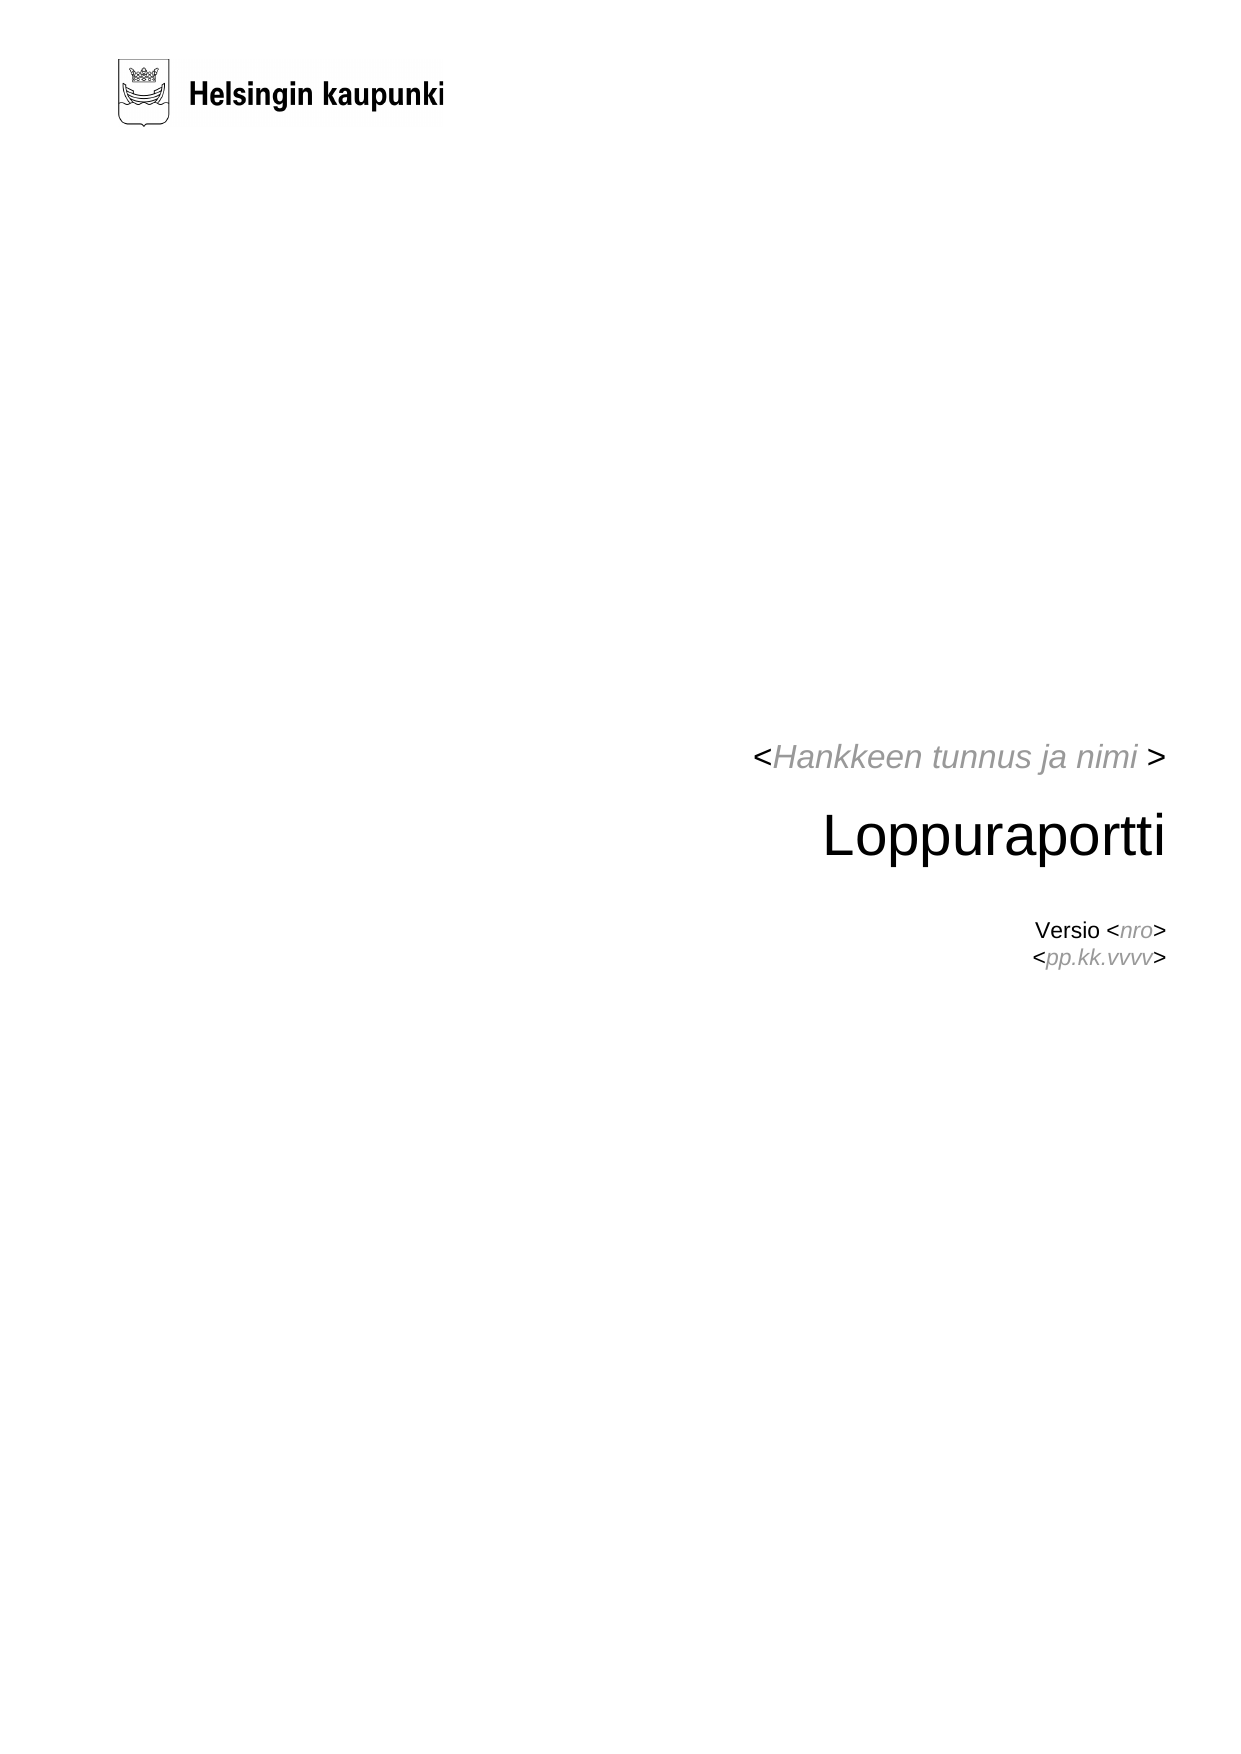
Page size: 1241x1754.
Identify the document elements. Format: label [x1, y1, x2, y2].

picture [118, 59, 444, 127]
